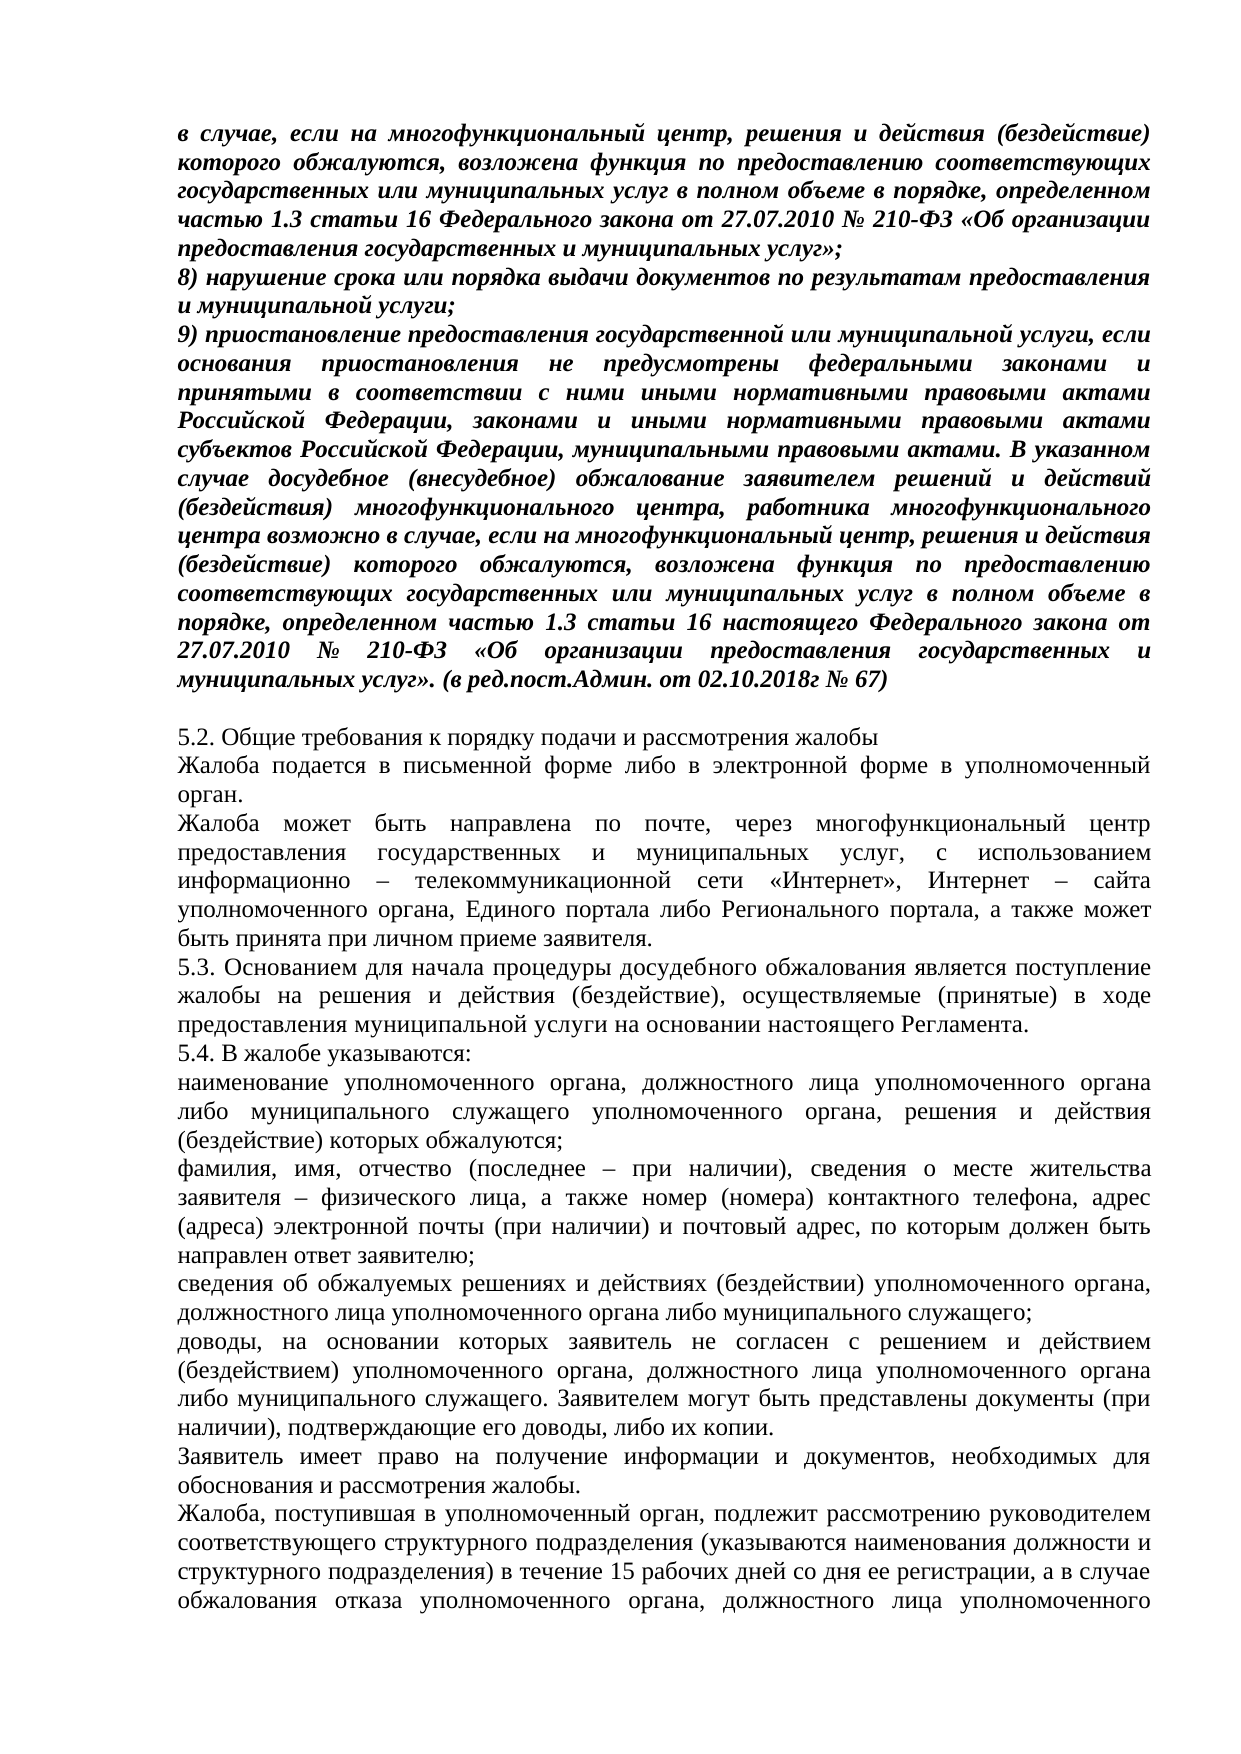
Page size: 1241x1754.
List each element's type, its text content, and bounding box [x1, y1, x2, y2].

text 9) приостановление предоставления государственной или муниципальной услуги, если основания приостановления не предусмотрены федеральными законами и принятыми в соответствии с ними иными нормативными правовыми актами Российской Федерации, законами и иными нормативными правовыми актами субъектов Российской Федерации, муниципальными правовыми актами. В указанном случае досудебное (внесудебное) обжалование заявителем решений и действий (бездействия) многофункционального центра, работника многофункционального центра возможно в случае, если на многофункциональный центр, решения и действия (бездействие) которого обжалуются, возложена функция по предоставлению соответствующих государственных или муниципальных услуг в полном объеме в порядке, определенном частью 1.3 статьи 16 настоящего Федерального закона от 27.07.2010 № 210-ФЗ «Об организации предоставления государственных и муниципальных услуг». (в ред.пост.Админ. от 02.10.2018г № 67) [177, 319, 1152, 693]
text Жалоба может быть направлена по почте, через многофункциональный центр предоставления государственных и муниципальных услуг, с использованием информационно – телекоммуникационной сети «Интернет», Интернет – сайта уполномоченного органа, Единого портала либо Регионального портала, а также может быть принята при личном приеме заявителя. [177, 808, 1152, 952]
text 8) нарушение срока или порядка выдачи документов по результатам предоставления и муниципальной услуги; [177, 262, 1152, 319]
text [177, 1498, 1152, 1613]
text Жалоба подается в письменной форме либо в электронной форме в уполномоченный орган. [177, 751, 1152, 808]
text наименование уполномоченного органа, должностного лица уполномоченного органа либо муниципального служащего уполномоченного органа, решения и действия (бездействие) которых обжалуются; [177, 1067, 1152, 1153]
text 5.3. Основанием для начала процедуры досудебного обжалования является поступление жалобы на решения и действия (бездействие), осуществляемые (принятые) в ходе предоставления муниципальной услуги на основании настоящего Регламента. [177, 952, 1152, 1038]
text сведения об обжалуемых решениях и действиях (бездействии) уполномоченного органа, должностного лица уполномоченного органа либо муниципального служащего; [177, 1268, 1152, 1326]
text фамилия, имя, отчество (последнее – при наличии), сведения о месте жительства заявителя – физического лица, а также номер (номера) контактного телефона, адрес (адреса) электронной почты (при наличии) и почтовый адрес, по которым должен быть направлен ответ заявителю; [177, 1153, 1152, 1268]
text 5.4. В жалобе указываются: [177, 1038, 1152, 1067]
text 5.2. Общие требования к порядку подачи и рассмотрения жалобы [177, 722, 1152, 751]
text Заявитель имеет право на получение информации и документов, необходимых для обоснования и рассмотрения жалобы. [177, 1441, 1152, 1498]
text доводы, на основании которых заявитель не согласен с решением и действием (бездействием) уполномоченного органа, должностного лица уполномоченного органа либо муниципального служащего. Заявителем могут быть представлены документы (при наличии), подтверждающие его доводы, либо их копии. [177, 1326, 1152, 1441]
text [177, 118, 1152, 262]
